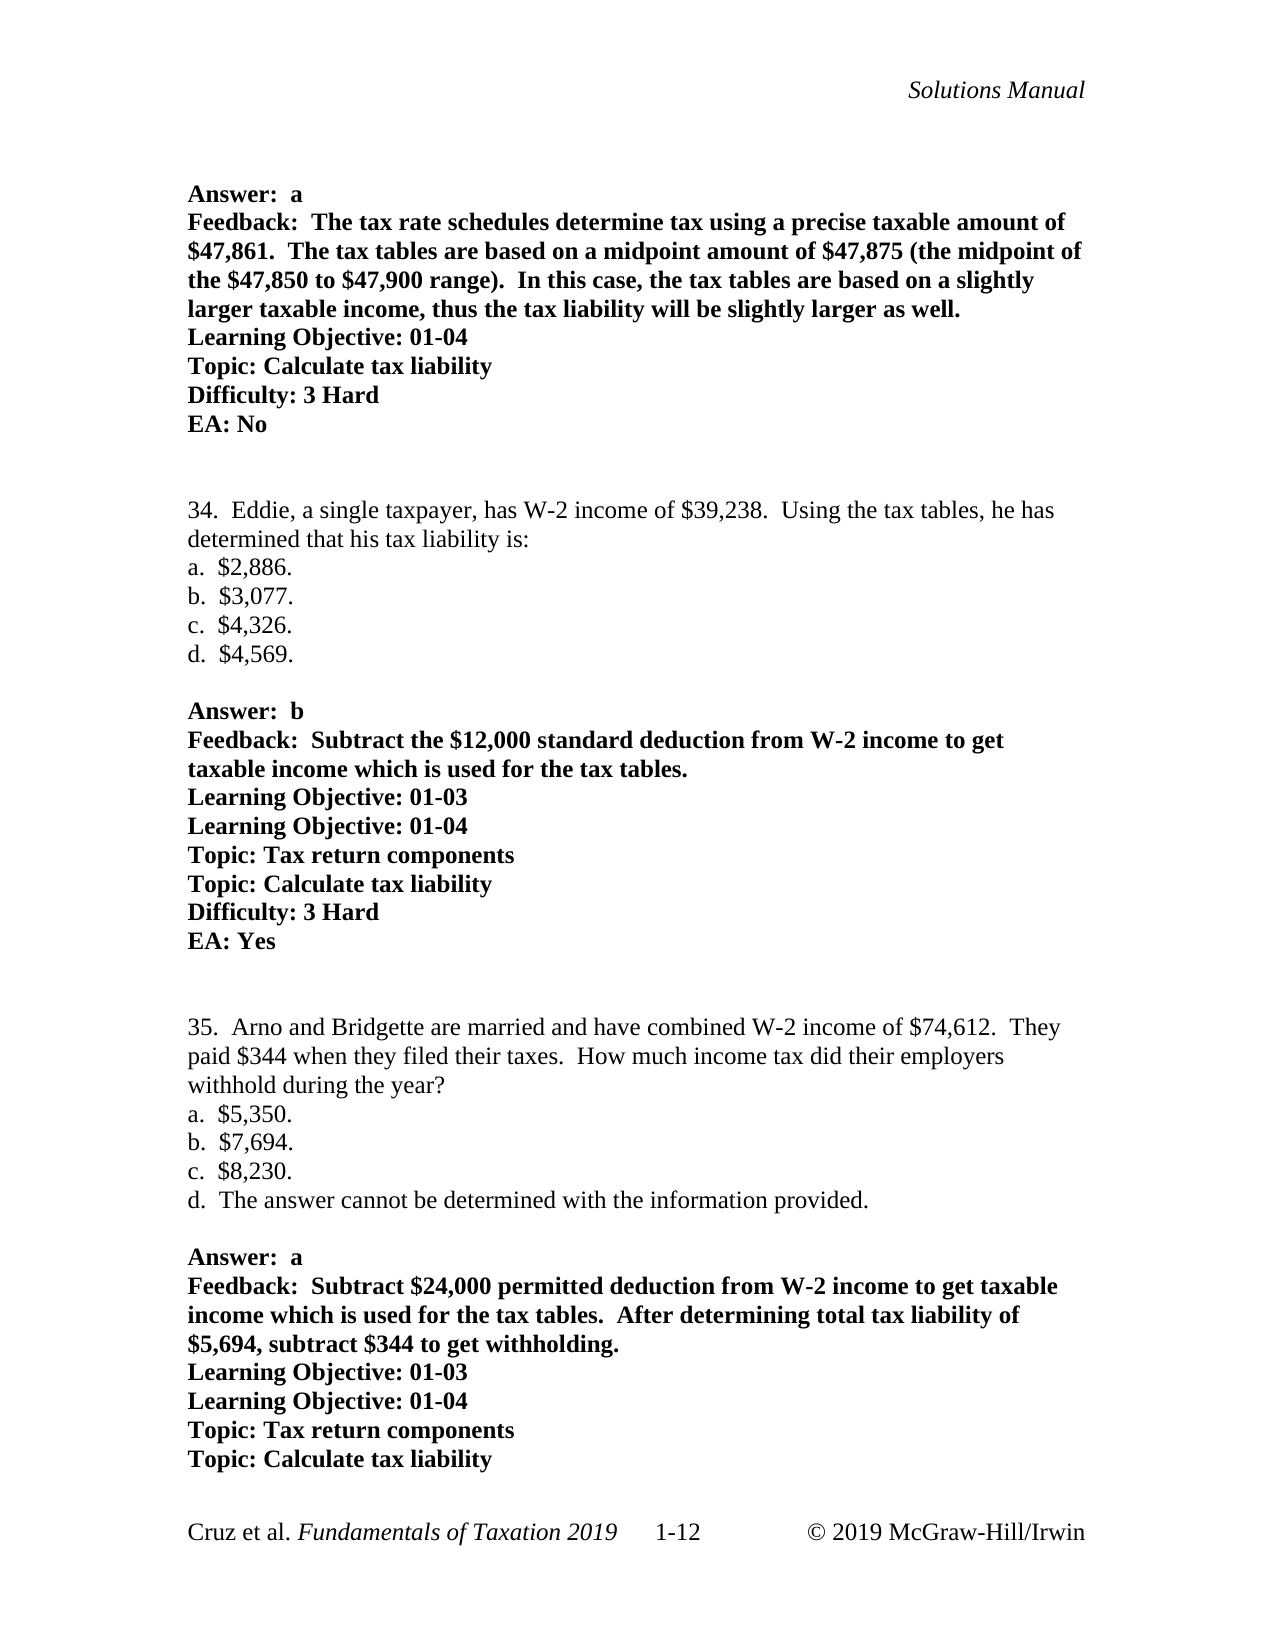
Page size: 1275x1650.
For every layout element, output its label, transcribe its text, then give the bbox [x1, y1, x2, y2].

text 34. Eddie, a single taxpayer, has W-2 income of $39,238. Using the tax tables, he has determined that his tax liability is: [187, 495, 1087, 552]
text Topic: Calculate tax liability [187, 1444, 1087, 1472]
text Learning Objective: 01-04 [187, 811, 1087, 840]
text Topic: Tax return components [187, 840, 1087, 869]
text Answer: b [187, 696, 1087, 725]
text Answer: a [187, 1242, 1087, 1271]
text Answer: a [187, 179, 1087, 207]
text Feedback: Subtract the $12,000 standard deduction from W-2 income to get taxable income which is used for the tax tables. [187, 725, 1087, 782]
text Difficulty: 3 Hard [187, 380, 1087, 409]
text Learning Objective: 01-04 [187, 1386, 1087, 1415]
text Learning Objective: 01-03 [187, 1357, 1087, 1386]
text Feedback: The tax rate schedules determine tax using a precise taxable amount of $47,861. The tax tables are based on a midpoint amount of $47,875 (the midpoint of the $47,850 to $47,900 range). In this case, the tax tables are based on a slightly larger taxable income, thus the tax liability will be slightly larger as well. [187, 207, 1087, 322]
text b. $7,694. [187, 1127, 1087, 1156]
text Feedback: Subtract $24,000 permitted deduction from W-2 income to get taxable income which is used for the tax tables. After determining total tax liability of $5,694, subtract $344 to get withholding. [187, 1271, 1087, 1357]
text a. $2,886. [187, 552, 1087, 581]
text Topic: Tax return components [187, 1415, 1087, 1444]
text EA: Yes [187, 926, 1087, 955]
text b. $3,077. [187, 581, 1087, 610]
text d. $4,569. [187, 639, 1087, 667]
text Topic: Calculate tax liability [187, 351, 1087, 380]
text EA: No [187, 409, 1087, 437]
text Difficulty: 3 Hard [187, 897, 1087, 926]
text Topic: Calculate tax liability [187, 869, 1087, 897]
text 35. Arno and Bridgette are married and have combined W-2 income of $74,612. They paid $344 when they filed their taxes. How much income tax did their employers withhold during the year? [187, 1012, 1087, 1099]
text c. $4,326. [187, 610, 1087, 639]
text a. $5,350. [187, 1099, 1087, 1127]
text Learning Objective: 01-04 [187, 322, 1087, 351]
text Learning Objective: 01-03 [187, 782, 1087, 811]
text d. The answer cannot be determined with the information provided. [187, 1185, 1087, 1214]
text c. $8,230. [187, 1156, 1087, 1185]
